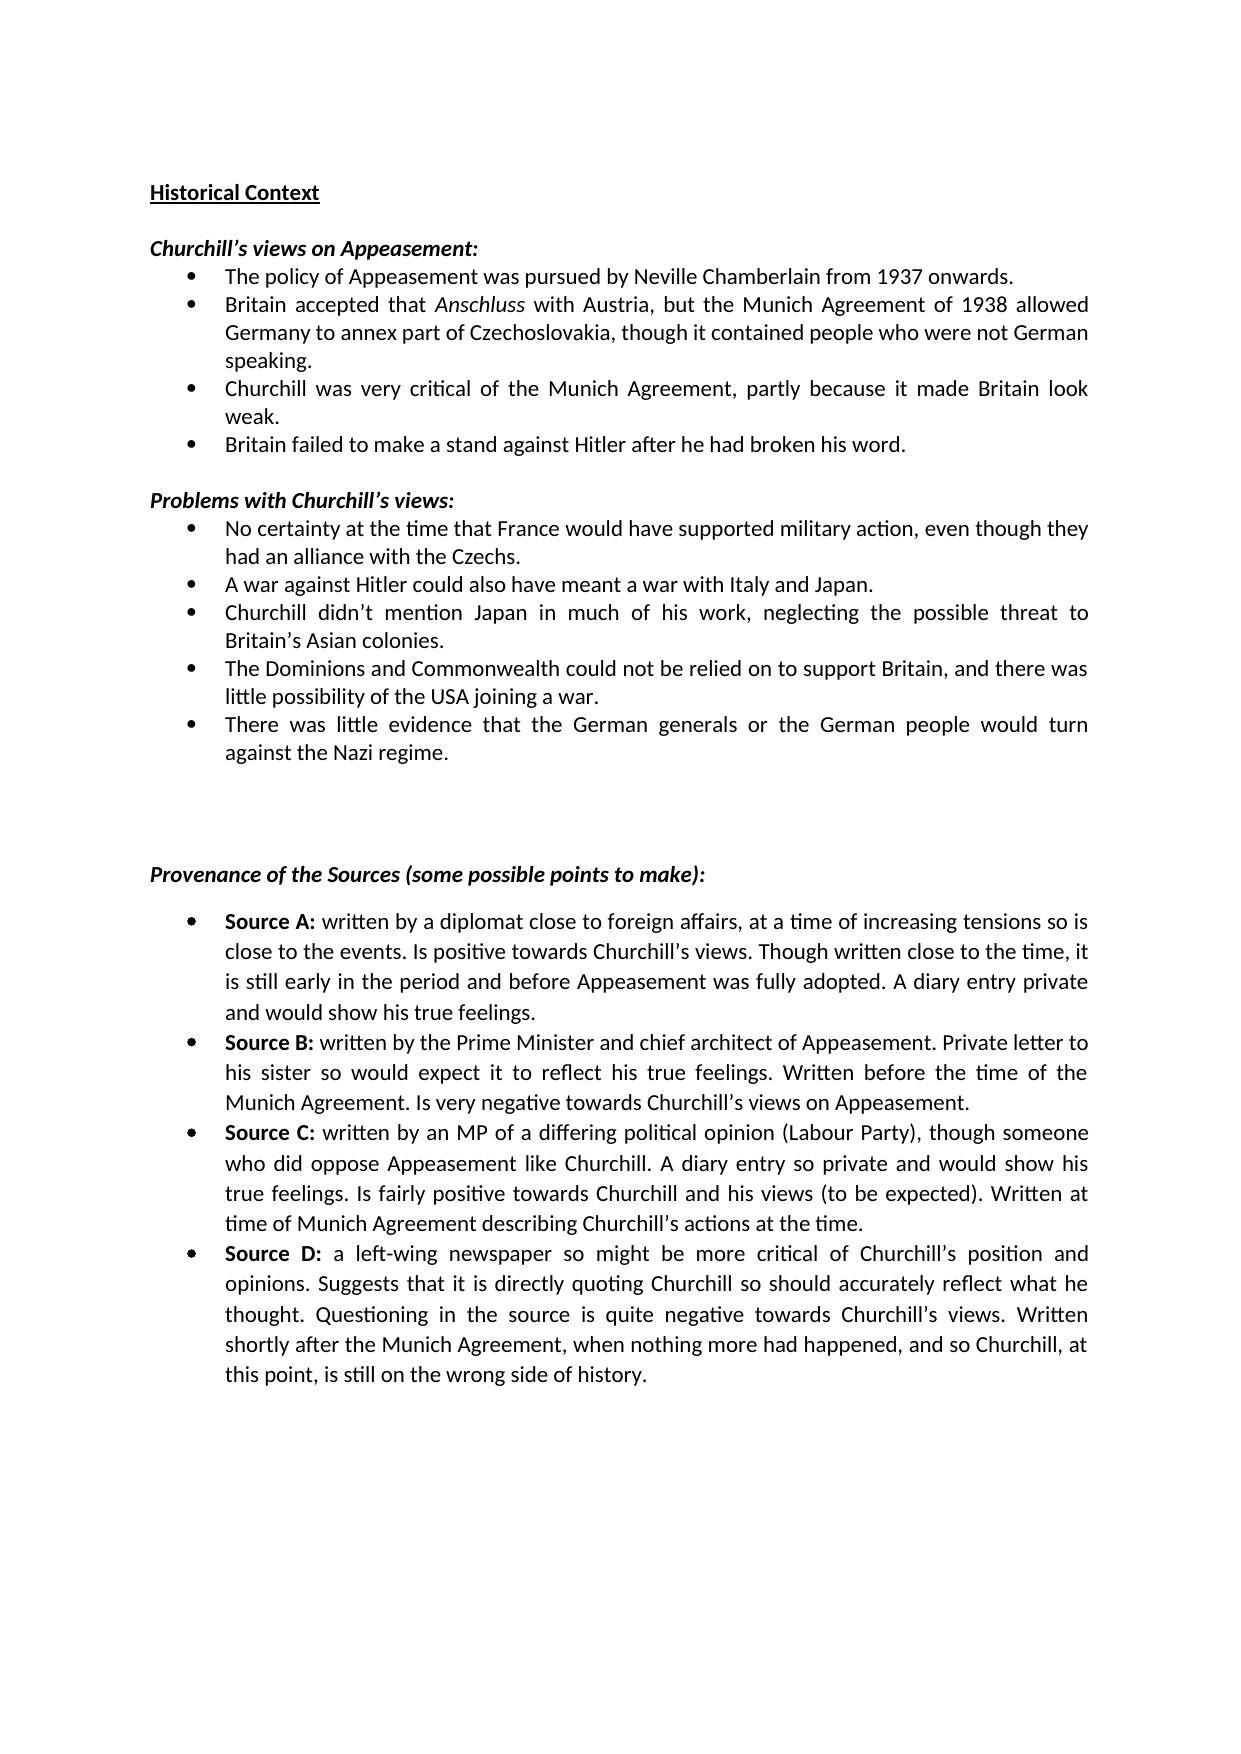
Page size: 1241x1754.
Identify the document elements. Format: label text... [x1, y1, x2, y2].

list Britain accepted that Anschluss with Austria, but the Munich Agreement of 1938 allowed Germany to annex part of Czechoslovakia, though it contained people who were not German speaking. [187, 290, 1090, 374]
text Churchill’s views on Appeasement: [150, 234, 1090, 262]
list The policy of Appeasement was pursued by Neville Chamberlain from 1937 onwards. [187, 262, 1090, 290]
list Britain failed to make a stand against Hitler after he had broken his word. [187, 430, 1090, 458]
list A war against Hitler could also have meant a war with Italy and Japan. [187, 570, 1090, 598]
list Source A: written by a diplomat close to foreign affairs, at a time of increasing tensions so is close to the events. Is positive towards Churchill’s views. Though written close to the time, it is still early in the period and before Appeasement was fully adopted. A diary entry private and would show his true feelings. [187, 907, 1090, 1026]
list There was little evidence that the German generals or the German people would turn against the Nazi regime. [187, 710, 1090, 766]
list Source B: written by the Prime Minister and chief architect of Appeasement. Private letter to his sister so would expect it to reflect his true feelings. Written before the time of the Munich Agreement. Is very negative towards Churchill’s views on Appeasement. [187, 1028, 1090, 1116]
list Source D: a left-wing newspaper so might be more critical of Churchill’s position and opinions. Suggests that it is directly quoting Churchill so should accurately reflect what he thought. Questioning in the source is quite negative towards Churchill’s views. Written shortly after the Munich Agreement, when nothing more had happened, and so Churchill, at this point, is still on the wrong side of history. [187, 1239, 1090, 1388]
list Churchill was very critical of the Munich Agreement, partly because it made Britain look weak. [187, 374, 1090, 430]
list No certainty at the time that France would have supported military action, even though they had an alliance with the Czechs. [187, 514, 1090, 570]
list Source C: written by an MP of a differing political opinion (Labour Party), though someone who did oppose Appeasement like Churchill. A diary entry so private and would show his true feelings. Is fairly positive towards Churchill and his views (to be expected). Written at time of Munich Agreement describing Churchill’s actions at the time. [187, 1118, 1090, 1237]
text Provenance of the Sources (some possible points to make): [150, 860, 1090, 888]
text Problems with Churchill’s views: [150, 486, 1090, 514]
list The Dominions and Commonwealth could not be relied on to support Britain, and there was little possibility of the USA joining a war. [187, 654, 1090, 710]
list Churchill didn’t mention Japan in much of his work, neglecting the possible threat to Britain’s Asian colonies. [187, 598, 1090, 654]
text Historical Context [150, 178, 1090, 206]
